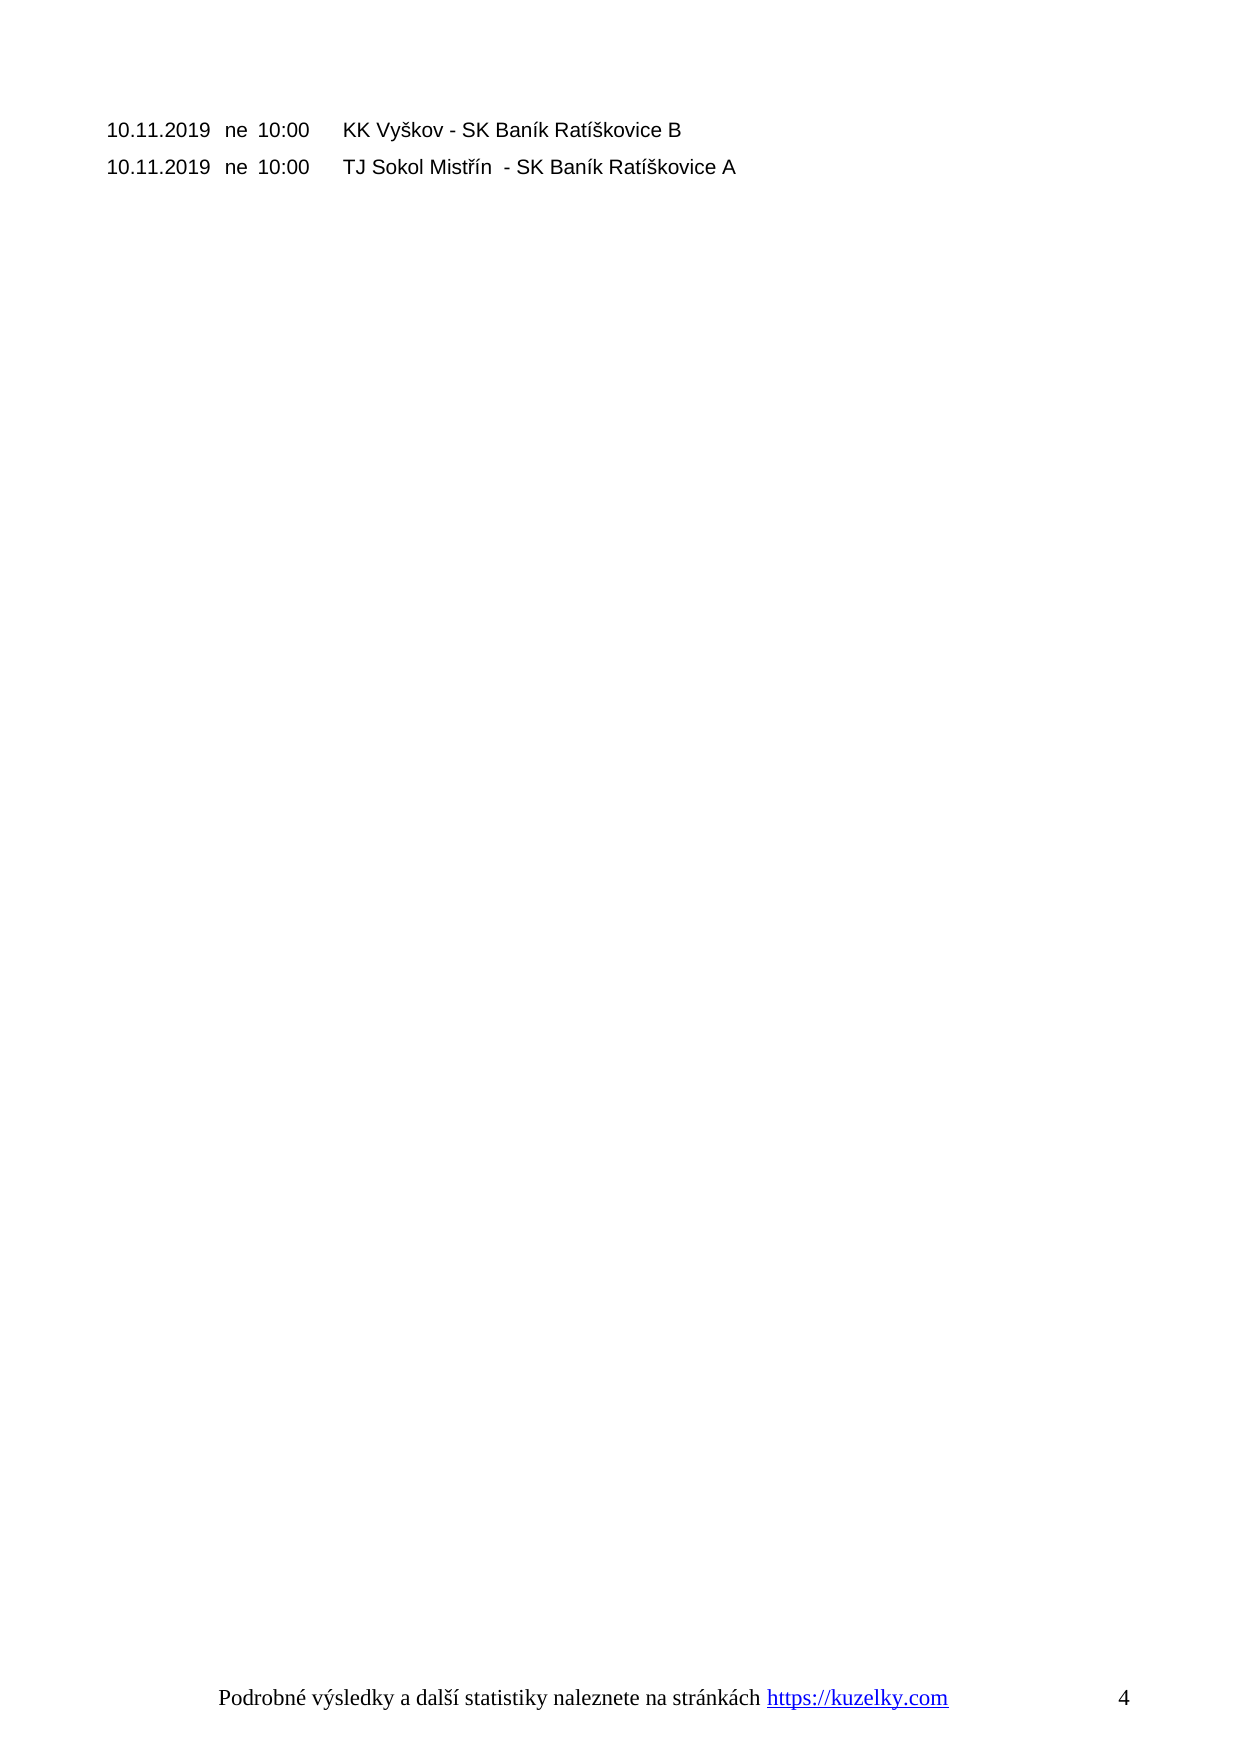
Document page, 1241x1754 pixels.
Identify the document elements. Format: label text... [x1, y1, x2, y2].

text 10.11.2019 ne 10:00 TJ Sokol Mistřín - SK Baník Ratíškovice A [106, 154, 1134, 178]
text 10.11.2019 ne 10:00 KK Vyškov - SK Baník Ratíškovice B [106, 118, 1134, 142]
